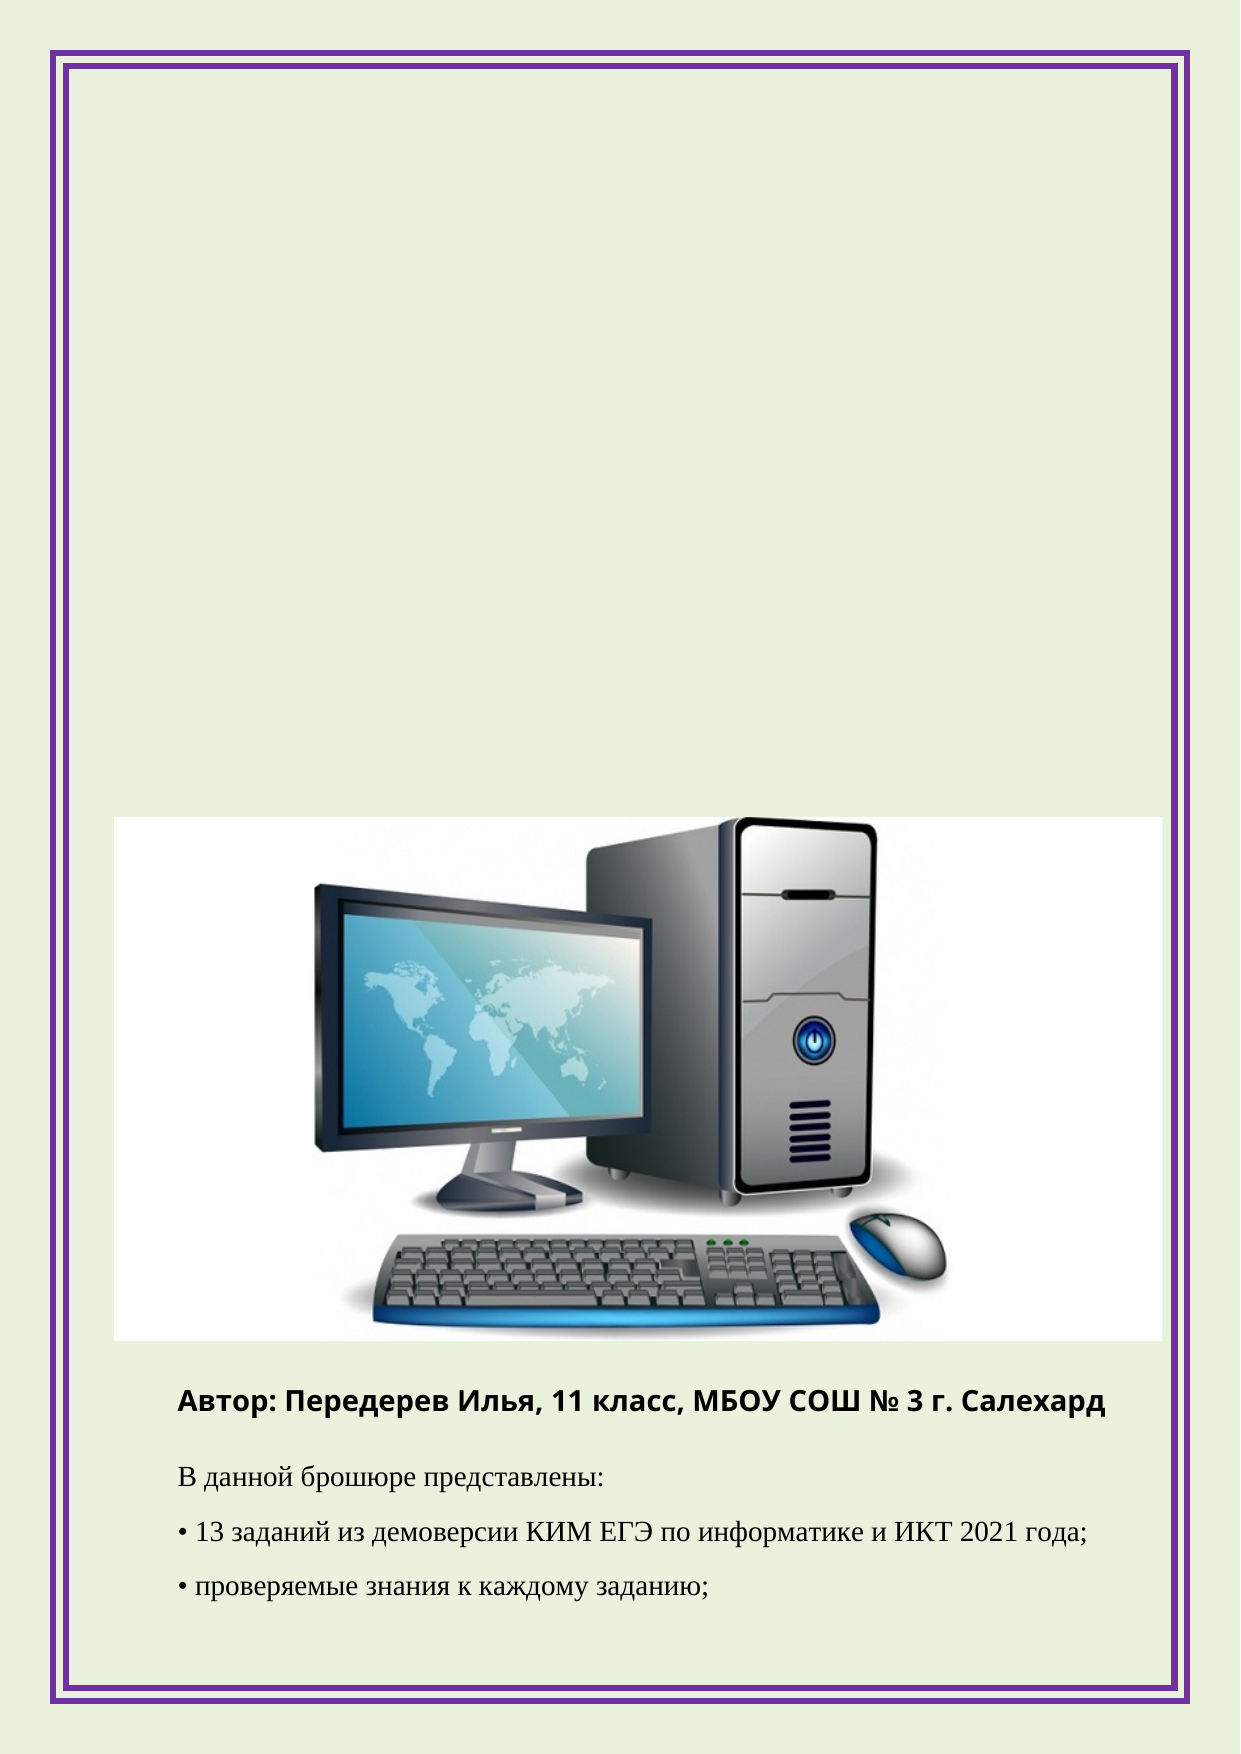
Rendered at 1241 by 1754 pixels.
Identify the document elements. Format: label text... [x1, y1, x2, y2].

text Автор: Передерев Илья, 11 класс, МБОУ СОШ № 3 г. Салехард [103, 1380, 1152, 1420]
picture [114, 817, 1163, 1341]
text • проверяемые знания к каждому заданию; [103, 1568, 1152, 1602]
text В данной брошюре представлены: [103, 1459, 1152, 1493]
text • 13 заданий из демоверсии КИМ ЕГЭ по информатике и ИКТ 2021 года; [103, 1514, 1152, 1547]
